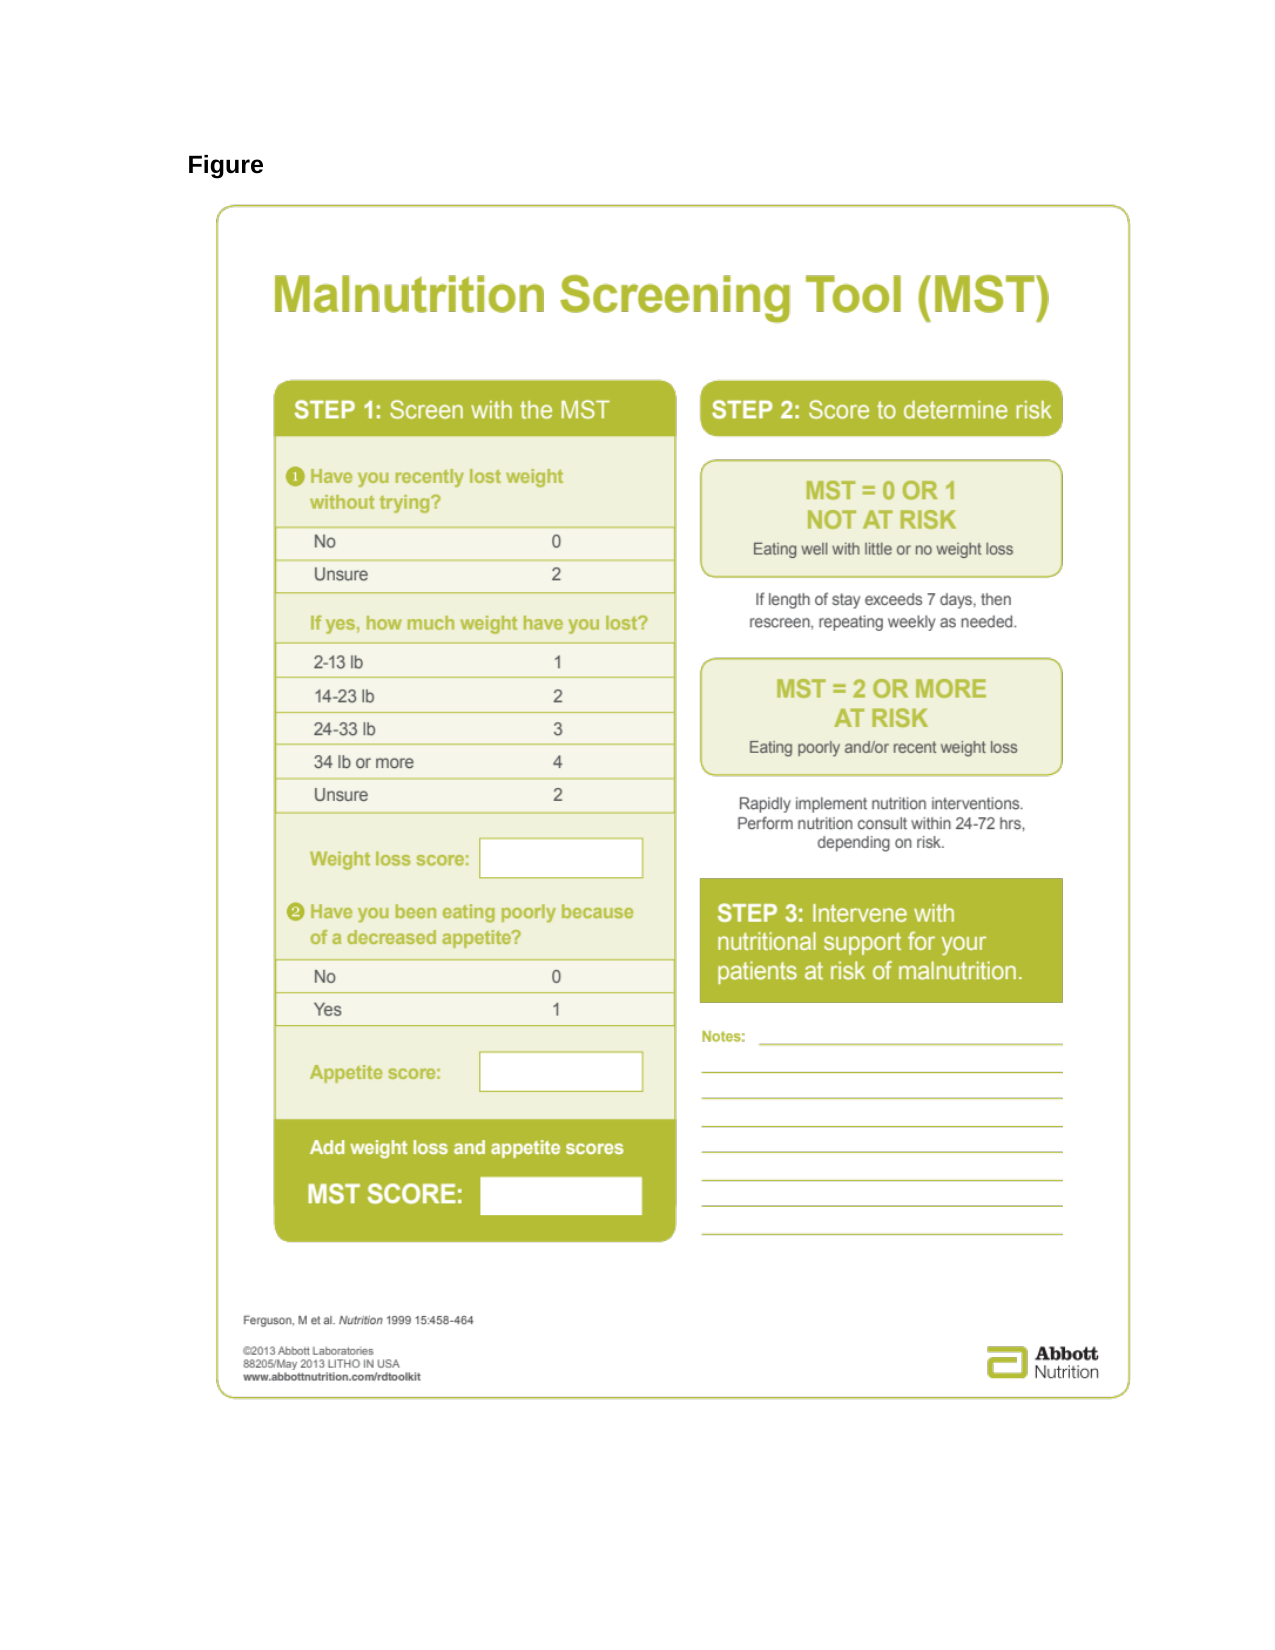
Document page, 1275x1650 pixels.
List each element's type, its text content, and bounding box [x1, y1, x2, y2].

text Figure [187, 150, 1087, 179]
